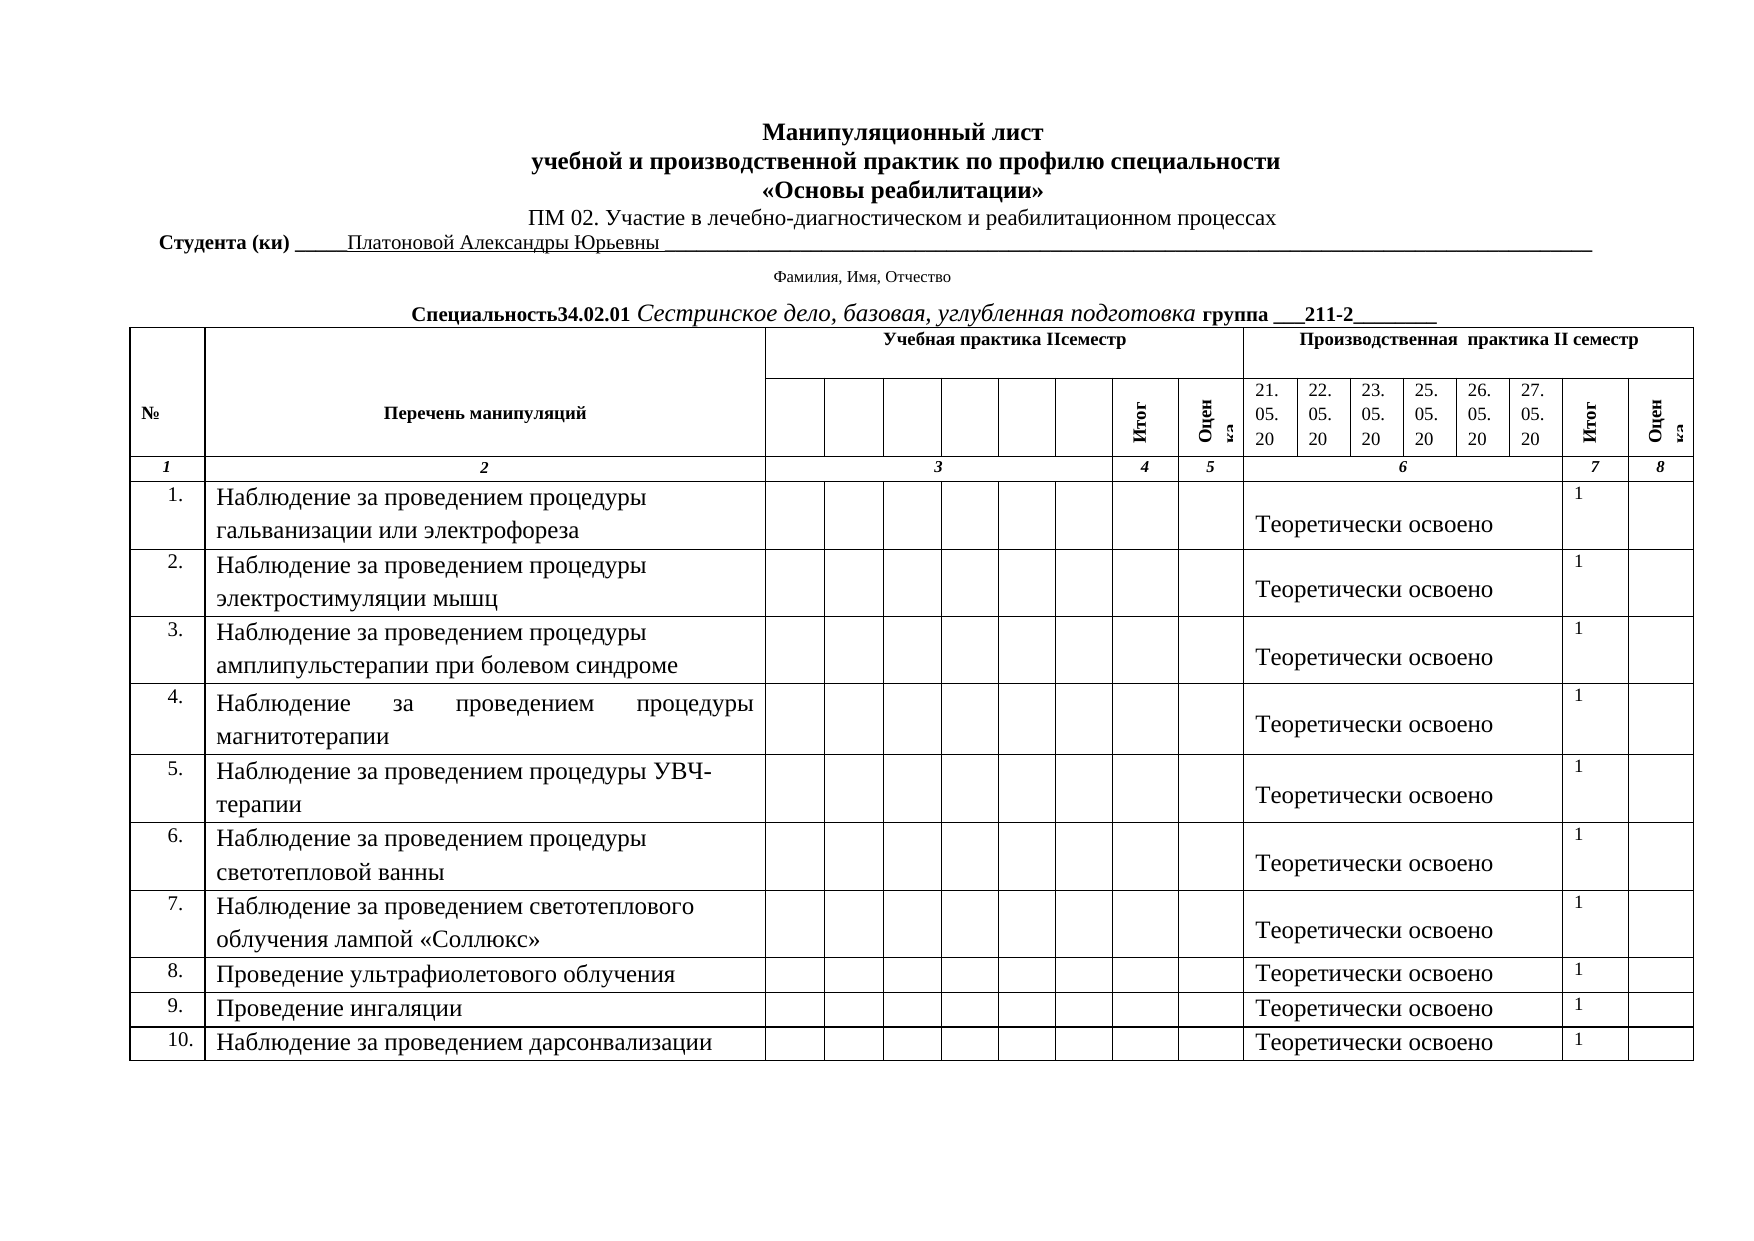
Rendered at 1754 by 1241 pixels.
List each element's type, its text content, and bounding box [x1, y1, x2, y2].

table_cell [999, 379, 1055, 456]
table_cell 8 [1629, 457, 1693, 481]
text Специальность34.02.01 Сестринское дело, базовая, углубленная подготовка группа ___211-2________ [118, 298, 1636, 327]
table_cell [1629, 550, 1693, 616]
table_cell [999, 891, 1055, 957]
table_cell Теоретически освоено [1244, 482, 1562, 548]
table_cell [766, 958, 824, 992]
table_cell Теоретически освоено [1244, 617, 1562, 683]
table_cell [1113, 993, 1178, 1026]
table_cell [1629, 891, 1693, 957]
table_cell 5 [1179, 457, 1243, 481]
table_cell [1056, 617, 1112, 683]
table_cell [1056, 993, 1112, 1026]
table_cell [884, 482, 941, 548]
table_cell [884, 993, 941, 1026]
table_cell [1113, 823, 1178, 889]
table_cell [766, 617, 824, 683]
table_cell [825, 550, 883, 616]
text ПМ 02. Участие в лечебно-диагностическом и реабилитационном процессах [81, 203, 1725, 230]
table_cell 7 [1563, 457, 1628, 481]
table_cell [942, 891, 998, 957]
table_cell [999, 958, 1055, 992]
table_cell [1113, 550, 1178, 616]
table_cell [942, 755, 998, 822]
table_cell Оценка [1179, 379, 1243, 456]
table_cell [942, 993, 998, 1026]
table_header № [131, 328, 204, 456]
table_cell Теоретически освоено [1244, 550, 1562, 616]
table_cell 1 [1563, 617, 1628, 683]
table_cell [131, 823, 204, 889]
table_cell Наблюдение за проведением процедуры электростимуляции мышц [206, 550, 765, 616]
table_cell 22.05.20 [1298, 379, 1350, 456]
table_cell [1179, 482, 1243, 548]
table_cell [999, 1028, 1055, 1060]
table_cell [825, 617, 883, 683]
table_cell [825, 379, 883, 456]
table_cell Теоретически освоено [1244, 823, 1562, 889]
table_cell [766, 755, 824, 822]
table_cell [1056, 755, 1112, 822]
table_cell [1056, 684, 1112, 754]
table_cell [999, 550, 1055, 616]
table_cell Наблюдение за проведением процедуры УВЧ-терапии [206, 755, 765, 822]
table_cell Наблюдение за проведением дарсонвализации [206, 1028, 765, 1060]
table_cell [999, 755, 1055, 822]
table_cell 1 [1563, 755, 1628, 822]
table_cell [1629, 617, 1693, 683]
table_cell [766, 684, 824, 754]
text учебной и производственной практик по профилю специальности [81, 146, 1725, 175]
table_cell Теоретически освоено [1244, 958, 1562, 992]
table_cell [884, 379, 941, 456]
text «Основы реабилитации» [81, 175, 1725, 203]
table_cell [766, 1028, 824, 1060]
table_cell Итог [1113, 379, 1178, 456]
table_cell [131, 891, 204, 957]
table_cell 23.05.20 [1351, 379, 1403, 456]
table_cell [825, 684, 883, 754]
table_cell Итог [1563, 379, 1628, 456]
table_cell [1113, 755, 1178, 822]
table_cell [942, 684, 998, 754]
table_cell [1113, 891, 1178, 957]
table_cell 4 [1113, 457, 1178, 481]
table_cell [1113, 958, 1178, 992]
table_cell [131, 617, 204, 683]
table_cell [1179, 550, 1243, 616]
table_cell [884, 891, 941, 957]
table_cell [766, 891, 824, 957]
table_cell Оценка [1629, 379, 1693, 456]
table_cell Проведение ингаляции [206, 993, 765, 1026]
table_cell [825, 755, 883, 822]
table_cell Теоретически освоено [1244, 993, 1562, 1026]
table_cell [131, 482, 204, 548]
table_header Перечень манипуляций [206, 328, 765, 456]
table_cell [1179, 823, 1243, 889]
table_cell [766, 550, 824, 616]
table_cell [999, 617, 1055, 683]
table_cell Наблюдение за проведением светотеплового облучения лампой «Соллюкс» [206, 891, 765, 957]
table_cell [942, 379, 998, 456]
table_cell Теоретически освоено [1244, 891, 1562, 957]
table_cell [1179, 993, 1243, 1026]
table_cell 2 [206, 457, 765, 481]
table_cell [1179, 958, 1243, 992]
table_cell [131, 993, 204, 1026]
table_cell [825, 823, 883, 889]
table_cell [1629, 1028, 1693, 1060]
table_cell [131, 1028, 204, 1060]
table_cell [1056, 550, 1112, 616]
text Фамилия, Имя, Отчество [88, 266, 1636, 286]
table_cell [942, 958, 998, 992]
text Студента (ки) _____Платоновой Александры Юрьевны _________________________________________________________________________________________ [88, 230, 1636, 254]
table_cell Наблюдение за проведением процедуры светотепловой ванны [206, 823, 765, 889]
table_cell [766, 379, 824, 456]
table_cell [884, 823, 941, 889]
table_cell 1 [1563, 1028, 1628, 1060]
table_cell [942, 1028, 998, 1060]
table_cell [942, 550, 998, 616]
table_cell Наблюдение за проведением процедуры магнитотерапии [206, 684, 765, 754]
table_cell 26.05.20 [1457, 379, 1509, 456]
table_cell [1056, 958, 1112, 992]
table_cell [131, 755, 204, 822]
table_cell [1629, 993, 1693, 1026]
table_cell [1056, 891, 1112, 957]
table_cell [999, 993, 1055, 1026]
table_cell [1629, 823, 1693, 889]
table_cell [999, 823, 1055, 889]
table_cell [884, 958, 941, 992]
table_cell [1179, 891, 1243, 957]
table_cell [1629, 755, 1693, 822]
table_cell [1179, 1028, 1243, 1060]
table_cell Проведение ультрафиолетового облучения [206, 958, 765, 992]
table_cell [766, 482, 824, 548]
table_cell [825, 958, 883, 992]
table_cell [1056, 482, 1112, 548]
table_cell [942, 482, 998, 548]
table_cell [825, 482, 883, 548]
table_cell [1113, 482, 1178, 548]
table_cell 1 [1563, 684, 1628, 754]
text Манипуляционный лист [81, 117, 1725, 146]
table_cell [766, 823, 824, 889]
table_cell [884, 684, 941, 754]
table_cell 1 [1563, 550, 1628, 616]
table_cell [825, 993, 883, 1026]
table_cell [884, 1028, 941, 1060]
table_cell [1629, 482, 1693, 548]
table_cell Наблюдение за проведением процедуры амплипульстерапии при болевом синдроме [206, 617, 765, 683]
table_cell 1 [1563, 482, 1628, 548]
table_cell [1056, 379, 1112, 456]
table_cell [942, 617, 998, 683]
table_cell [131, 958, 204, 992]
table_cell [999, 482, 1055, 548]
table_cell [1179, 755, 1243, 822]
table_cell [999, 684, 1055, 754]
table_header Учебная практика IIсеместр [766, 328, 1243, 377]
table_cell [131, 684, 204, 754]
table_cell [884, 755, 941, 822]
table_cell Наблюдение за проведением процедуры гальванизации или электрофореза [206, 482, 765, 548]
table_cell [1056, 1028, 1112, 1060]
table_cell [884, 617, 941, 683]
table_cell [1179, 617, 1243, 683]
table_header Производственная практика II семестр [1244, 328, 1693, 377]
table_cell [942, 823, 998, 889]
table_cell [1629, 958, 1693, 992]
table_cell 1 [1563, 891, 1628, 957]
table_cell Теоретически освоено [1244, 755, 1562, 822]
table_cell 27.05.20 [1510, 379, 1562, 456]
table_cell 6 [1244, 457, 1562, 481]
table_cell 3 [766, 457, 1112, 481]
table_cell 1 [131, 457, 204, 481]
table_cell [766, 993, 824, 1026]
table_cell [1179, 684, 1243, 754]
table_cell 1 [1563, 958, 1628, 992]
table_cell 1 [1563, 823, 1628, 889]
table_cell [1244, 1028, 1562, 1060]
table_cell [131, 550, 204, 616]
table_cell [1629, 684, 1693, 754]
table_cell [1113, 1028, 1178, 1060]
table_cell [1113, 617, 1178, 683]
table_cell 25.05.20 [1404, 379, 1456, 456]
table_cell 21.05.20 [1244, 379, 1297, 456]
table_cell [1113, 684, 1178, 754]
table_cell [825, 891, 883, 957]
table_cell Теоретически освоено [1244, 684, 1562, 754]
table_cell 1 [1563, 993, 1628, 1026]
table_cell [825, 1028, 883, 1060]
table_cell [1056, 823, 1112, 889]
table_cell [884, 550, 941, 616]
